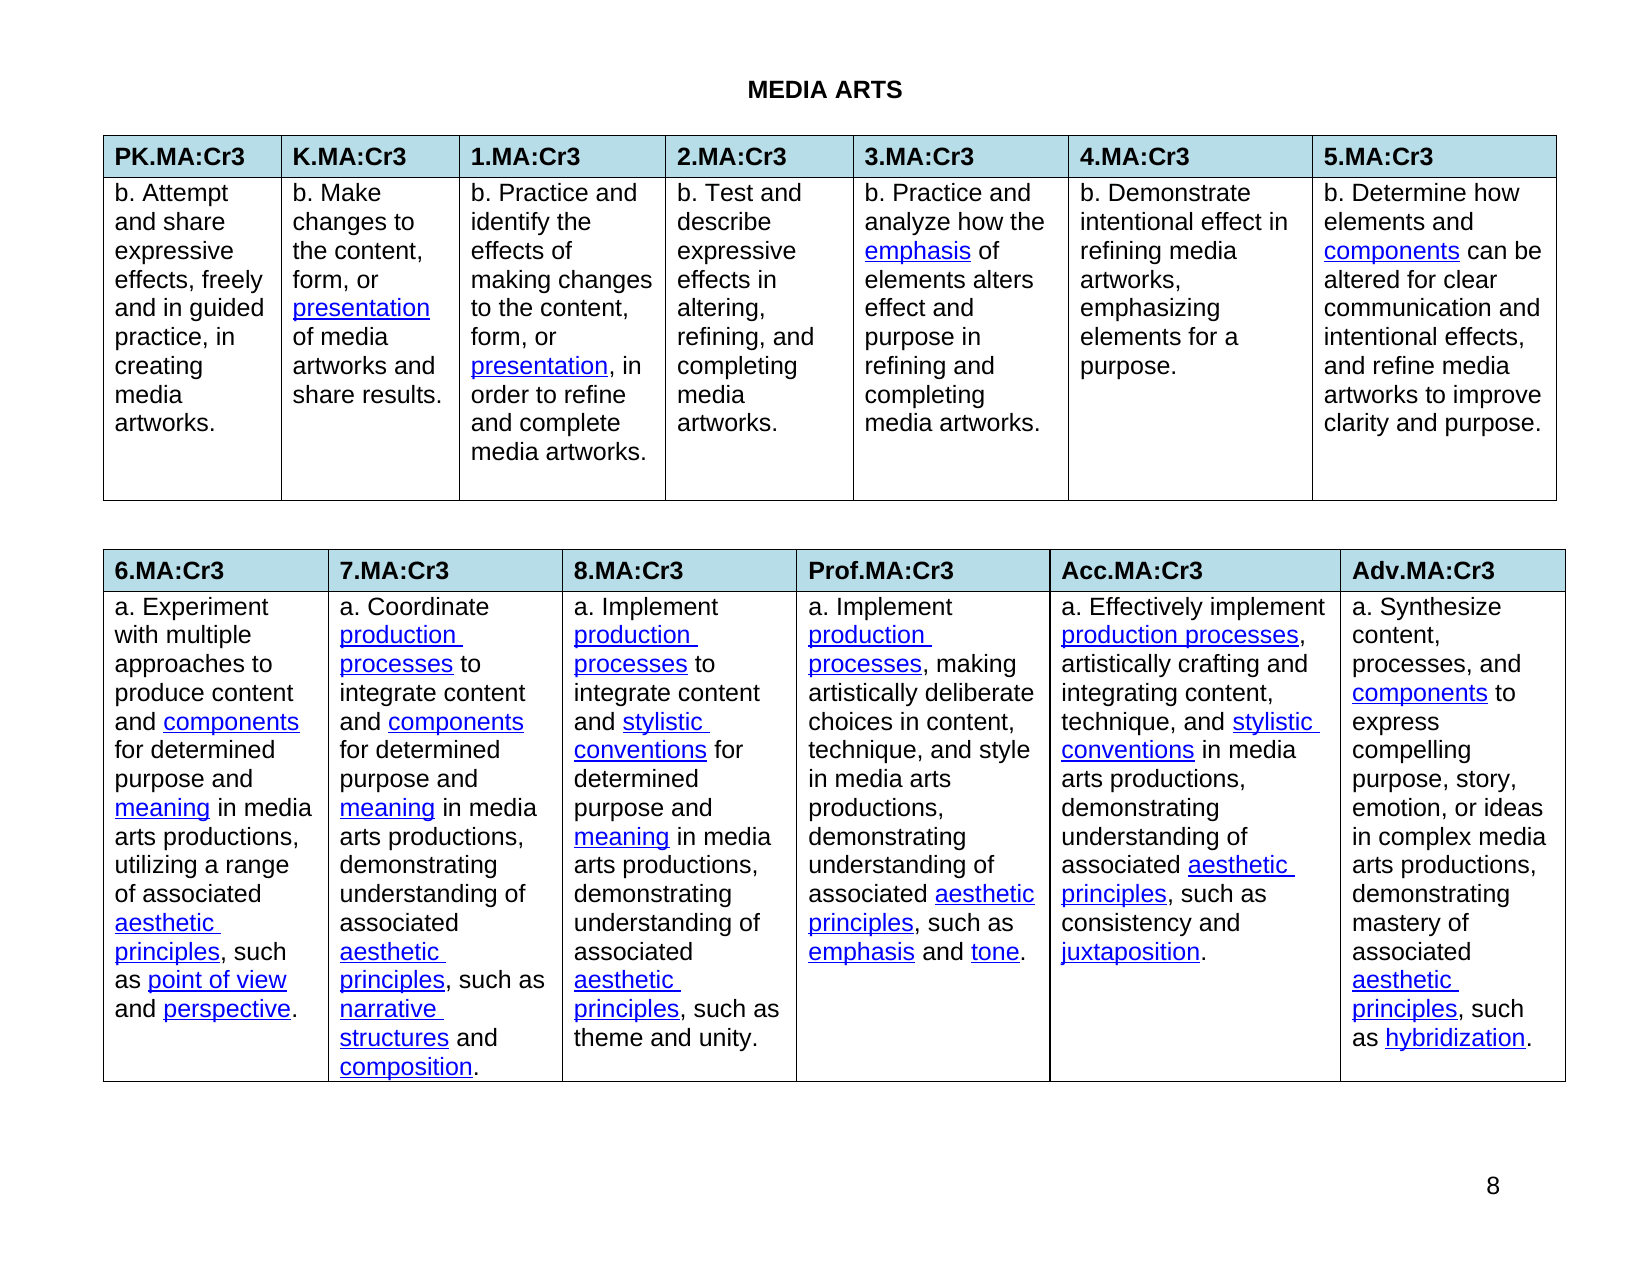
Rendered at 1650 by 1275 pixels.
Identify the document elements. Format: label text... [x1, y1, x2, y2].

table_header Prof.MA:Cr3 [797, 550, 1049, 591]
table_header 1.MA:Cr3 [460, 136, 665, 177]
table_header PK.MA:Cr3 [104, 136, 281, 177]
table_cell b. Practice and identify the effects of making changes to the content, form, or presentation, in order to refine and complete media artworks. [460, 178, 665, 500]
table_cell b. Demonstrate intentional effect in refining media artworks, emphasizing elements for a purpose. [1069, 178, 1312, 500]
table_header K.MA:Cr3 [282, 136, 459, 177]
table_cell a. Effectively implement production processes, artistically crafting and integrating content, technique, and stylistic conventions in media arts productions, demonstrating understanding of associated aesthetic principles, such as consistency and juxtaposition. [1051, 592, 1340, 1081]
table_cell a. Implement production processes to integrate content and stylistic conventions for determined purpose and meaning in media arts productions, demonstrating understanding of associated aesthetic principles, such as theme and unity. [563, 592, 796, 1081]
table_cell a. Synthesize content, processes, and components to express compelling purpose, story, emotion, or ideas in complex media arts productions, demonstrating mastery of associated aesthetic principles, such as hybridization. [1341, 592, 1565, 1081]
table_header 8.MA:Cr3 [563, 550, 796, 591]
table_cell a. Implement production processes, making artistically deliberate choices in content, technique, and style in media arts productions, demonstrating understanding of associated aesthetic principles, such as emphasis and tone. [797, 592, 1049, 1081]
table_header 3.MA:Cr3 [854, 136, 1068, 177]
table_header 7.MA:Cr3 [329, 550, 562, 591]
table_cell a. Experiment with multiple approaches to produce content and components for determined purpose and meaning in media arts productions, utilizing a range of associated aesthetic principles, such as point of view and perspective. [104, 592, 328, 1081]
table_cell b. Make changes to the content, form, or presentation of media artworks and share results. [282, 178, 459, 500]
table_cell b. Attempt and share expressive effects, freely and in guided practice, in creating media artworks. [104, 178, 281, 500]
table_cell b. Determine how elements and components can be altered for clear communication and intentional effects, and refine media artworks to improve clarity and purpose. [1313, 178, 1556, 500]
table_header Adv.MA:Cr3 [1341, 550, 1565, 591]
table_header 4.MA:Cr3 [1069, 136, 1312, 177]
table_cell b. Test and describe expressive effects in altering, refining, and completing media artworks. [666, 178, 853, 500]
table_header 6.MA:Cr3 [104, 550, 328, 591]
table_cell b. Practice and analyze how the emphasis of elements alters effect and purpose in refining and completing media artworks. [854, 178, 1068, 500]
table_header 2.MA:Cr3 [666, 136, 853, 177]
table_cell a. Coordinate production processes to integrate content and components for determined purpose and meaning in media arts productions, demonstrating understanding of associated aesthetic principles, such as narrative structures and composition. [329, 592, 562, 1081]
table_header 5.MA:Cr3 [1313, 136, 1556, 177]
table_header Acc.MA:Cr3 [1051, 550, 1340, 591]
